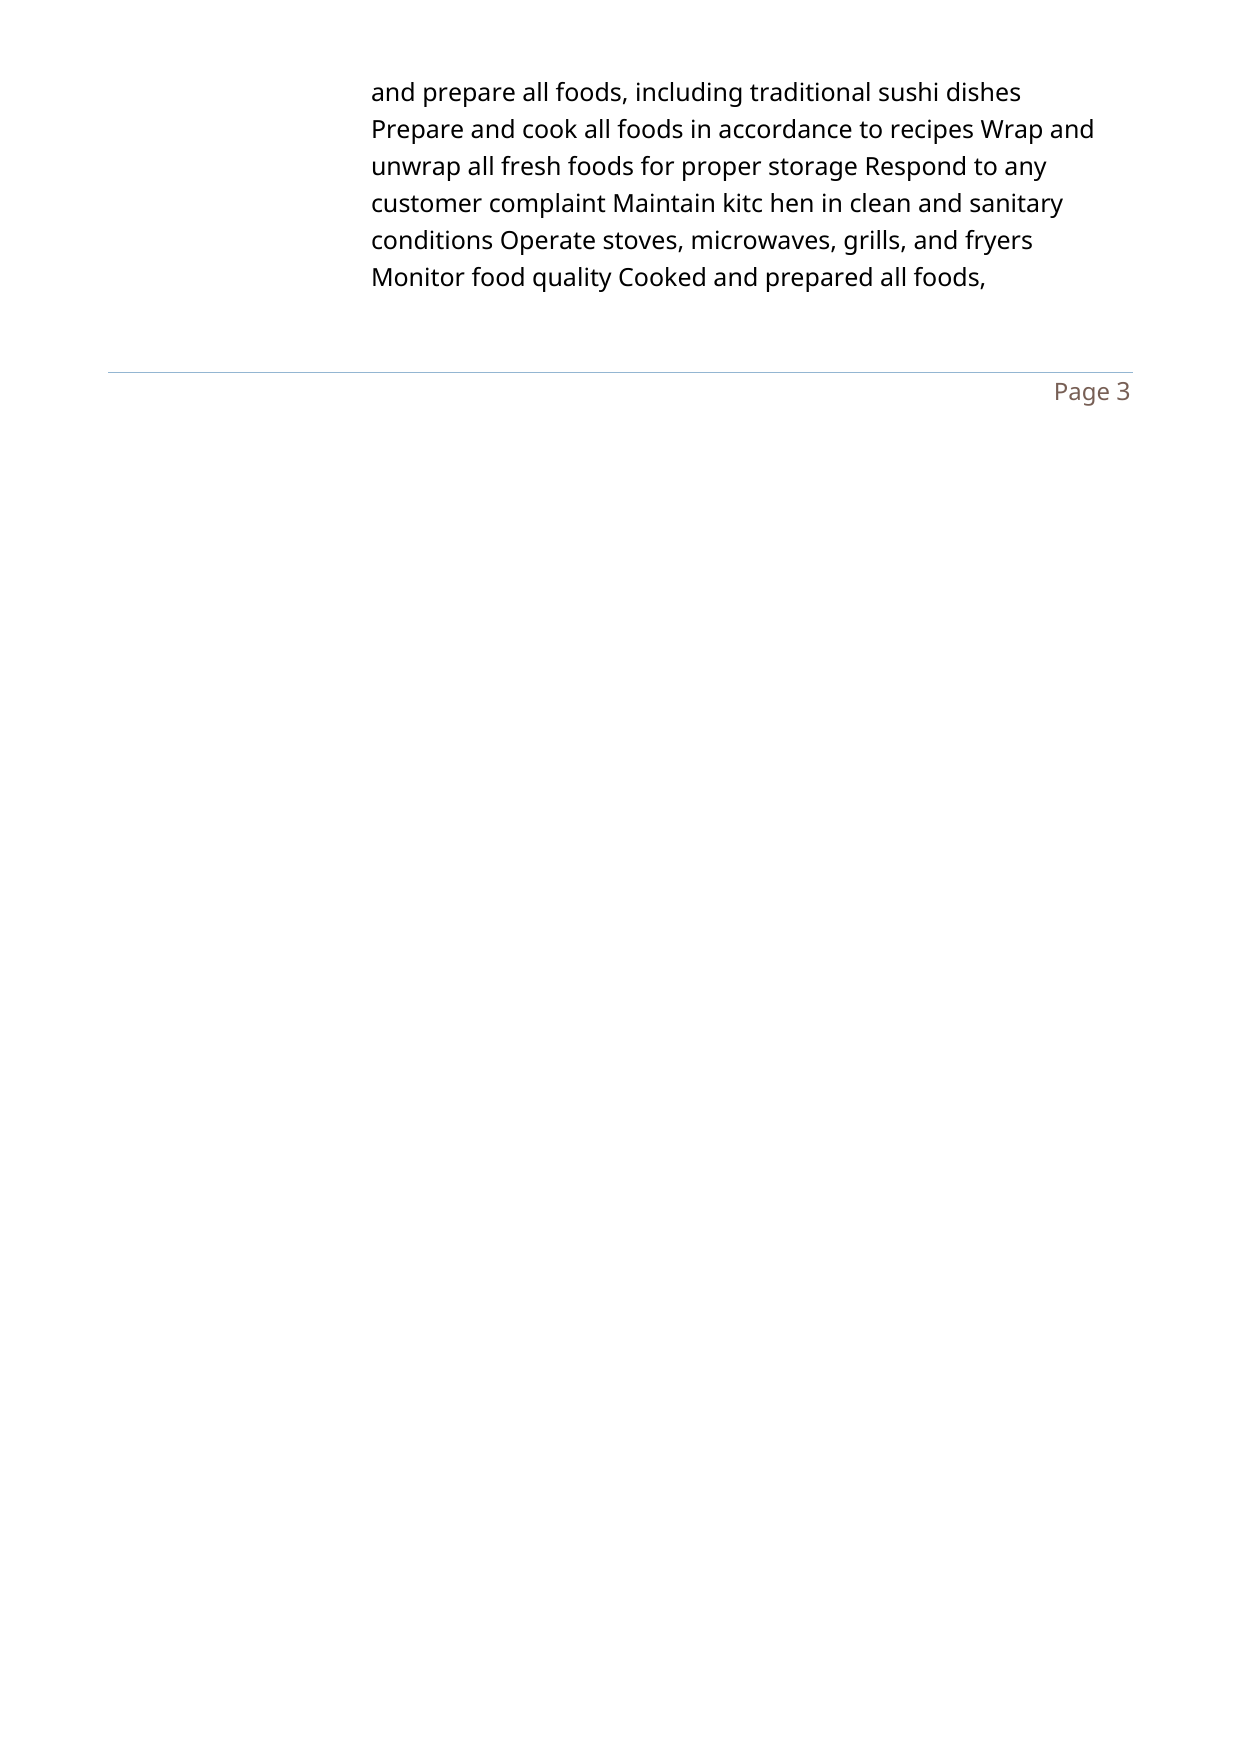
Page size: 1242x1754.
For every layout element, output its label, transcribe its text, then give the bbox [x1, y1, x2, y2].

text Page 3 [150, 374, 1130, 408]
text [371, 74, 1116, 294]
